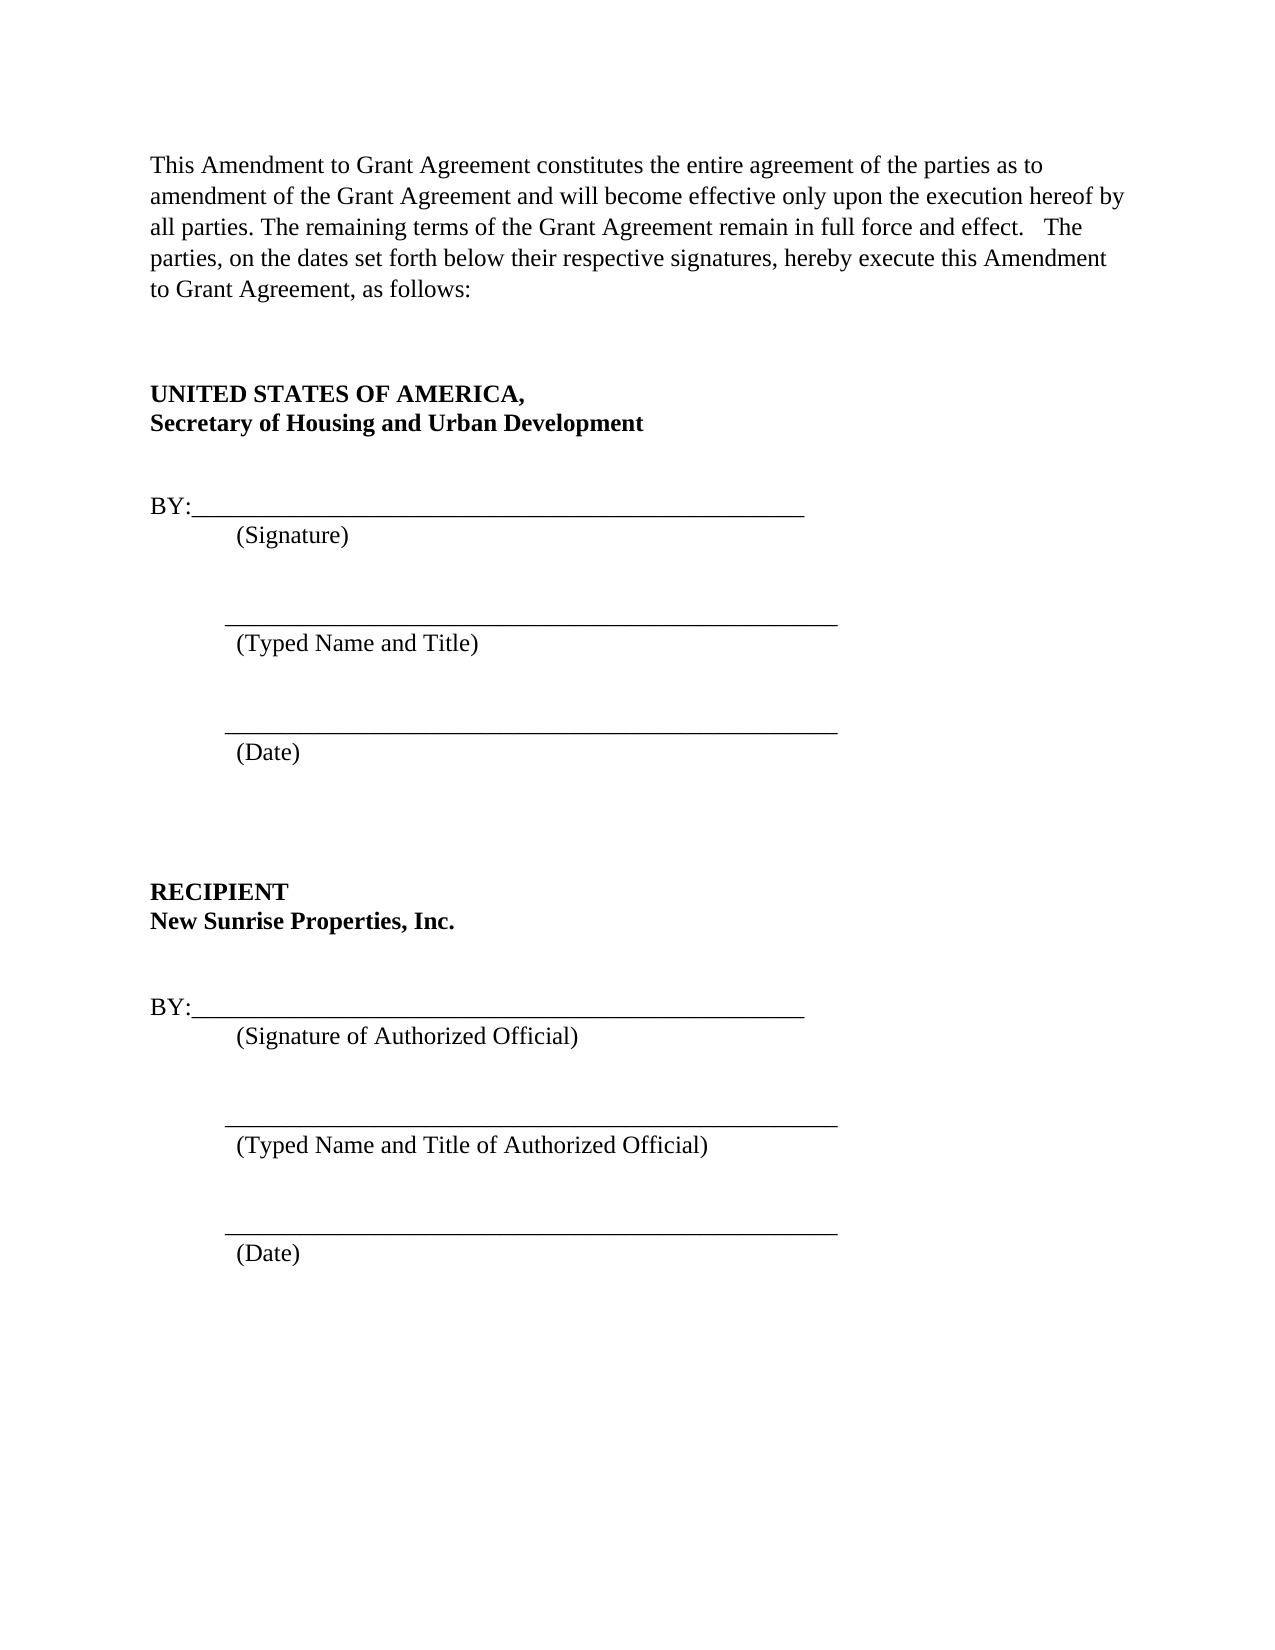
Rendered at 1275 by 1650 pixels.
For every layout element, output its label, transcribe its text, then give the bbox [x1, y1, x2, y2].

text Secretary of Housing and Urban Development [150, 408, 1125, 437]
text _________________________________________________ [150, 708, 1125, 737]
text BY:_________________________________________________ [150, 491, 1125, 520]
text RECIPIENT [150, 877, 1125, 906]
text _________________________________________________ [150, 1209, 1125, 1238]
text (Date) [150, 737, 1125, 766]
text BY:_________________________________________________ [150, 992, 1125, 1021]
text New Sunrise Properties, Inc. [150, 906, 1125, 935]
text (Signature) [150, 520, 1125, 549]
text (Typed Name and Title of Authorized Official) [150, 1130, 1125, 1158]
text _________________________________________________ [150, 600, 1125, 628]
text (Signature of Authorized Official) [150, 1021, 1125, 1050]
text This Amendment to Grant Agreement constitutes the entire agreement of the parties as to amendment of the Grant Agreement and will become effective only upon the execution hereof by all parties. The remaining terms of the Grant Agreement remain in full force and effect. The parties, on the dates set forth below their respective signatures, hereby execute this Amendment to Grant Agreement, as follows: [150, 150, 1125, 303]
text UNITED STATES OF AMERICA, [150, 379, 1125, 408]
text _________________________________________________ [150, 1101, 1125, 1130]
text (Typed Name and Title) [150, 628, 1125, 657]
text (Date) [150, 1238, 1125, 1267]
